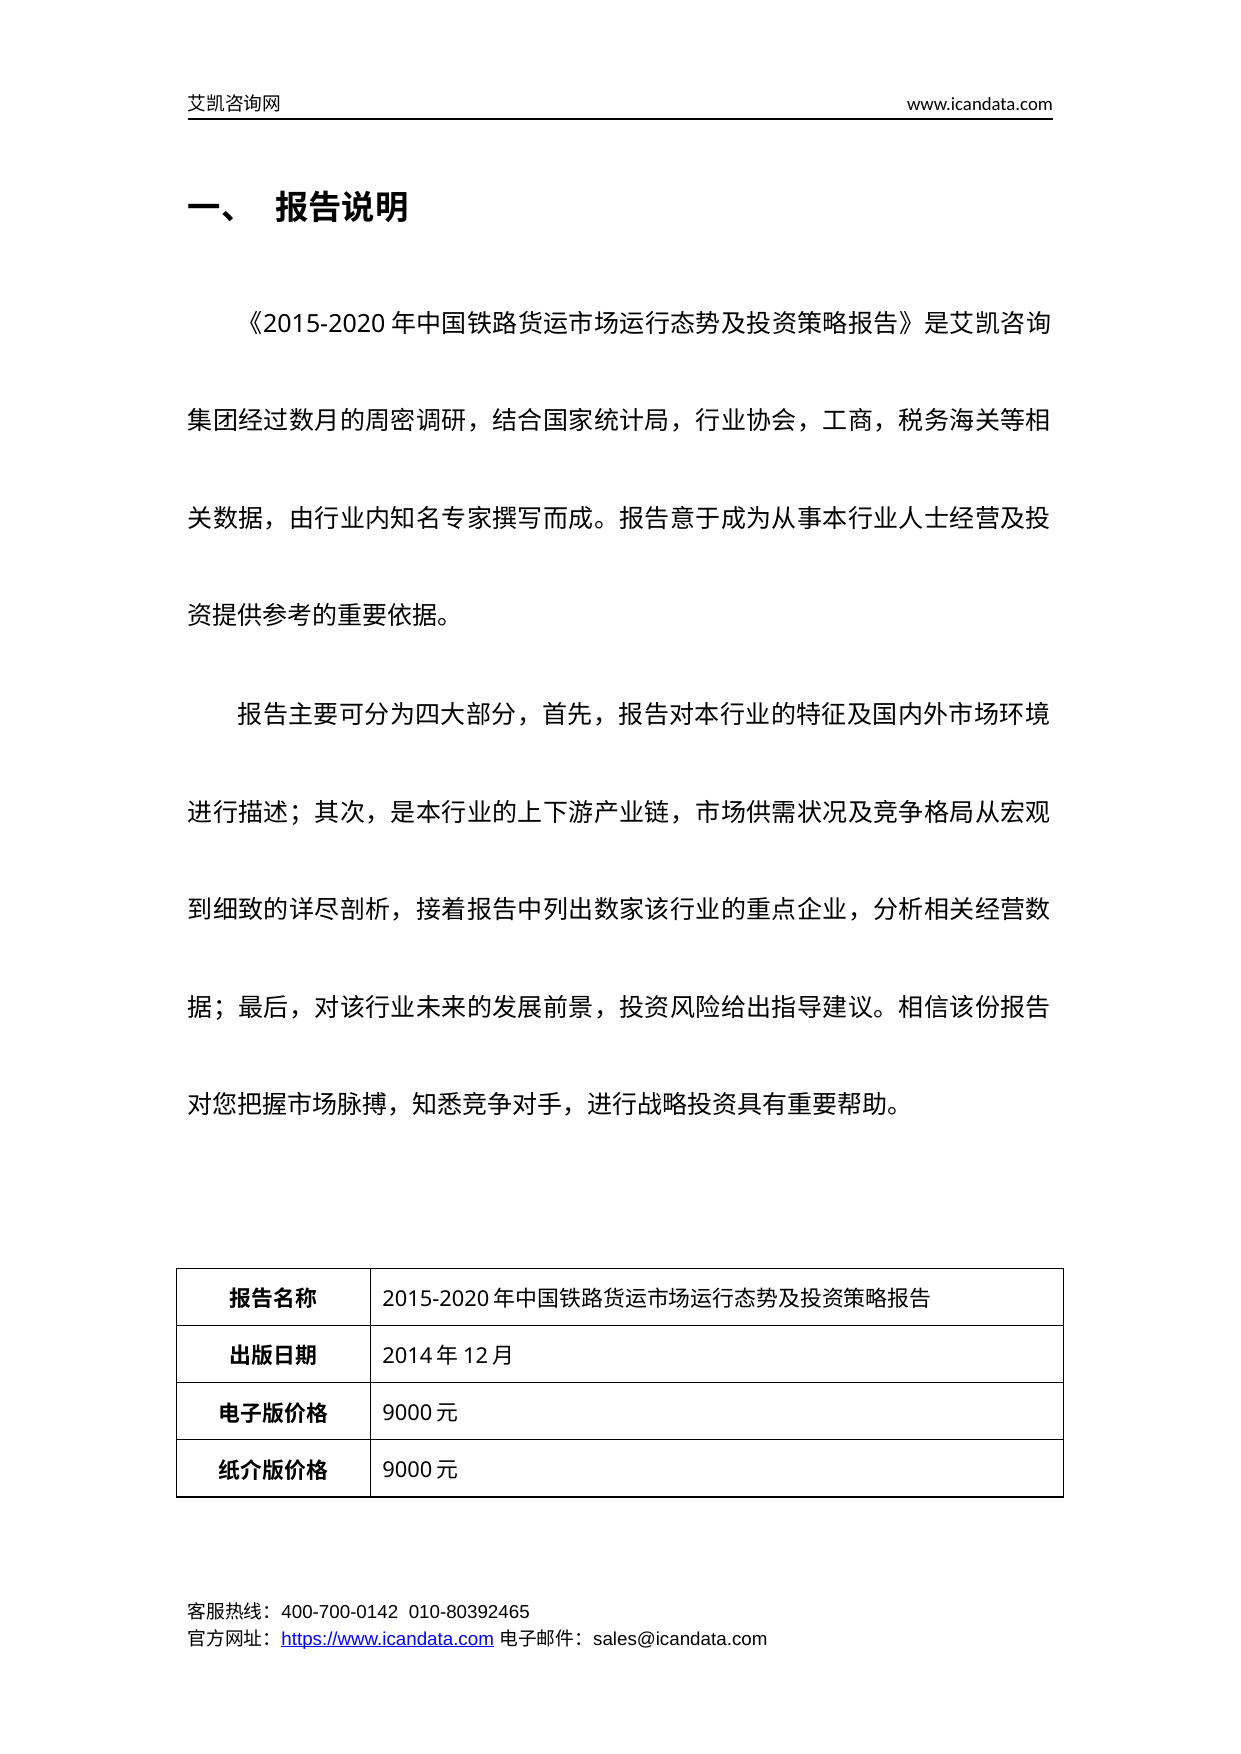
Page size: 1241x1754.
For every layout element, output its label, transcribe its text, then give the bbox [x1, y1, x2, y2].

table_cell 9000元 [371, 1440, 1063, 1496]
subtitle 报告说明 [187, 172, 1053, 237]
table_cell 9000元 [371, 1383, 1063, 1439]
text 报告主要可分为四大部分，首先，报告对本行业的特征及国内外市场环境进行描述；其次，是本行业的上下游产业链，市场供需状况及竞争格局从宏观到细致的详尽剖析，接着报告中列出数家该行业的重点企业，分析相关经营数据；最后，对该行业未来的发展前景，投资风险给出指导建议。相信该份报告对您把握市场脉搏，知悉竞争对手，进行战略投资具有重要帮助。 [187, 681, 1053, 1136]
table_header 2015-2020年中国铁路货运市场运行态势及投资策略报告 [371, 1269, 1063, 1325]
table_cell 纸介版价格 [177, 1440, 370, 1496]
table_cell 2014年12月 [371, 1326, 1063, 1382]
text 《2015-2020年中国铁路货运市场运行态势及投资策略报告》是艾凯咨询集团经过数月的周密调研，结合国家统计局，行业协会，工商，税务海关等相关数据，由行业内知名专家撰写而成。报告意于成为从事本行业人士经营及投资提供参考的重要依据。 [187, 289, 1053, 646]
table_cell 出版日期 [177, 1326, 370, 1382]
table_cell 电子版价格 [177, 1383, 370, 1439]
table_header 报告名称 [177, 1269, 370, 1325]
